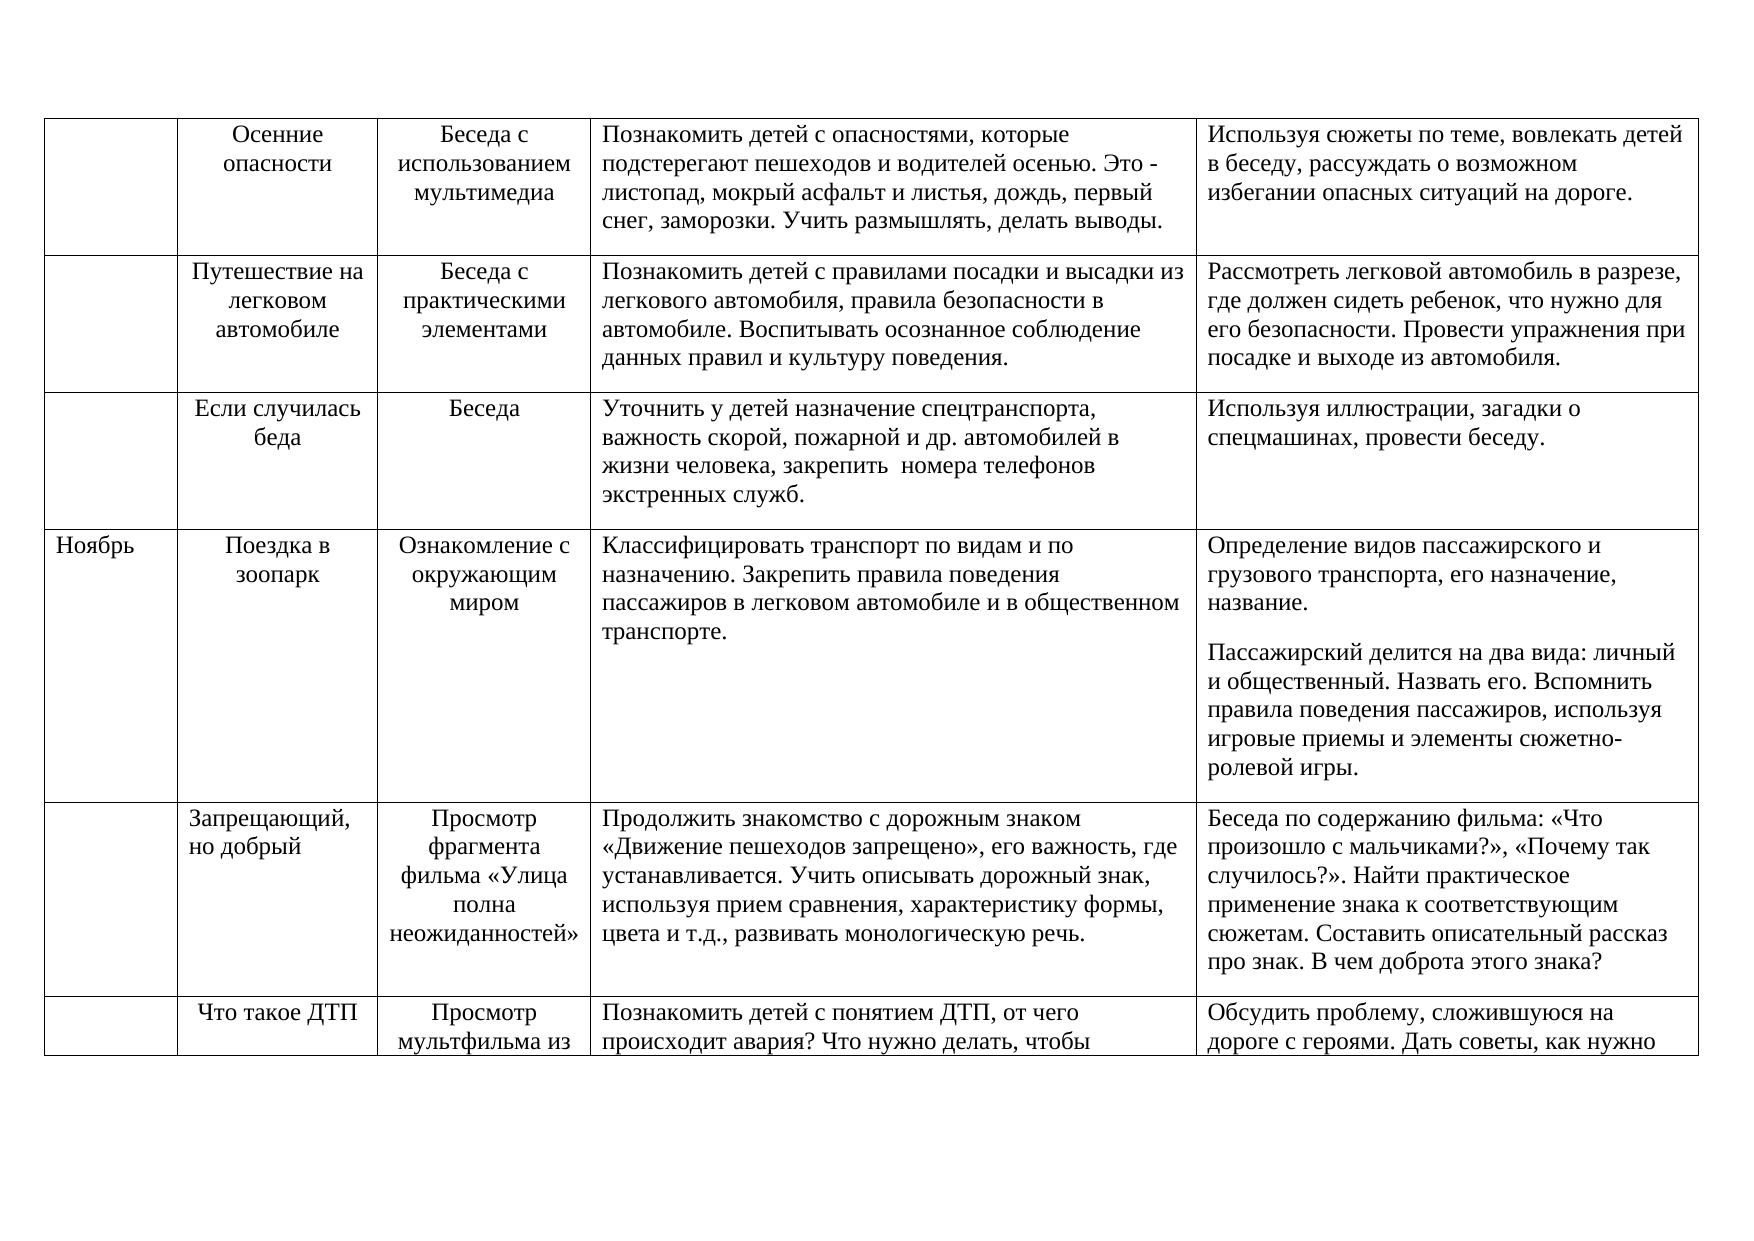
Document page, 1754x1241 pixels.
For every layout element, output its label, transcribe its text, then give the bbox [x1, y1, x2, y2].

table_cell Используя иллюстрации, загадки о спецмашинах, провести беседу. [1197, 393, 1698, 529]
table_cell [591, 997, 1196, 1054]
table_cell [45, 393, 177, 529]
table_cell Используя сюжеты по теме, вовлекать детей в беседу, рассуждать о возможном избегании опасных ситуаций на дороге. [1197, 119, 1698, 255]
table_cell Познакомить детей с правилами посадки и высадки из легкового автомобиля, правила безопасности в автомобиле. Воспитывать осознанное соблюдение данных правил и культуру поведения. [591, 256, 1196, 392]
table_cell Беседа [378, 393, 590, 529]
table_cell [45, 119, 177, 255]
table_cell Беседа с использованием мультимедиа [378, 119, 590, 255]
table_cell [1197, 997, 1698, 1054]
table_cell Познакомить детей с опасностями, которые подстерегают пешеходов и водителей осенью. Это - листопад, мокрый асфальт и листья, дождь, первый снег, заморозки. Учить размышлять, делать выводы. [591, 119, 1196, 255]
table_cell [378, 997, 590, 1054]
table_cell Просмотр фрагмента фильма «Улица полна неожиданностей» [378, 803, 590, 996]
table_cell Путешествие на легковом автомобиле [178, 256, 377, 392]
table_cell Беседа по содержанию фильма: «Что произошло с мальчиками?», «Почему так случилось?». Найти практическое применение знака к соответствующим сюжетам. Составить описательный рассказ про знак. В чем доброта этого знака? [1197, 803, 1698, 996]
table_cell Уточнить у детей назначение спецтранспорта, важность скорой, пожарной и др. автомобилей в жизни человека, закрепить номера телефонов экстренных служб. [591, 393, 1196, 529]
table_cell Если случилась беда [178, 393, 377, 529]
table_cell Беседа с практическими элементами [378, 256, 590, 392]
table_cell Что такое ДТП [178, 997, 377, 1054]
table_cell [45, 997, 177, 1054]
table_cell Продолжить знакомство с дорожным знаком «Движение пешеходов запрещено», его важность, где устанавливается. Учить описывать дорожный знак, используя прием сравнения, характеристику формы, цвета и т.д., развивать монологическую речь. [591, 803, 1196, 996]
table_cell Ноябрь [45, 530, 177, 802]
table_cell Осенние опасности [178, 119, 377, 255]
table_cell [45, 256, 177, 392]
table_cell Определение видов пассажирского и грузового транспорта, его назначение, название. Пассажирский делится на два вида: личный и общественный. Назвать его. Вспомнить правила поведения пассажиров, используя игровые приемы и элементы сюжетно-ролевой игры. [1197, 530, 1698, 802]
table_cell Рассмотреть легковой автомобиль в разрезе, где должен сидеть ребенок, что нужно для его безопасности. Провести упражнения при посадке и выходе из автомобиля. [1197, 256, 1698, 392]
table_cell Запрещающий, но добрый [178, 803, 377, 996]
table_cell Поездка в зоопарк [178, 530, 377, 802]
table_cell [45, 803, 177, 996]
table_cell Классифицировать транспорт по видам и по назначению. Закрепить правила поведения пассажиров в легковом автомобиле и в общественном транспорте. [591, 530, 1196, 802]
table_cell Ознакомление с окружающим миром [378, 530, 590, 802]
